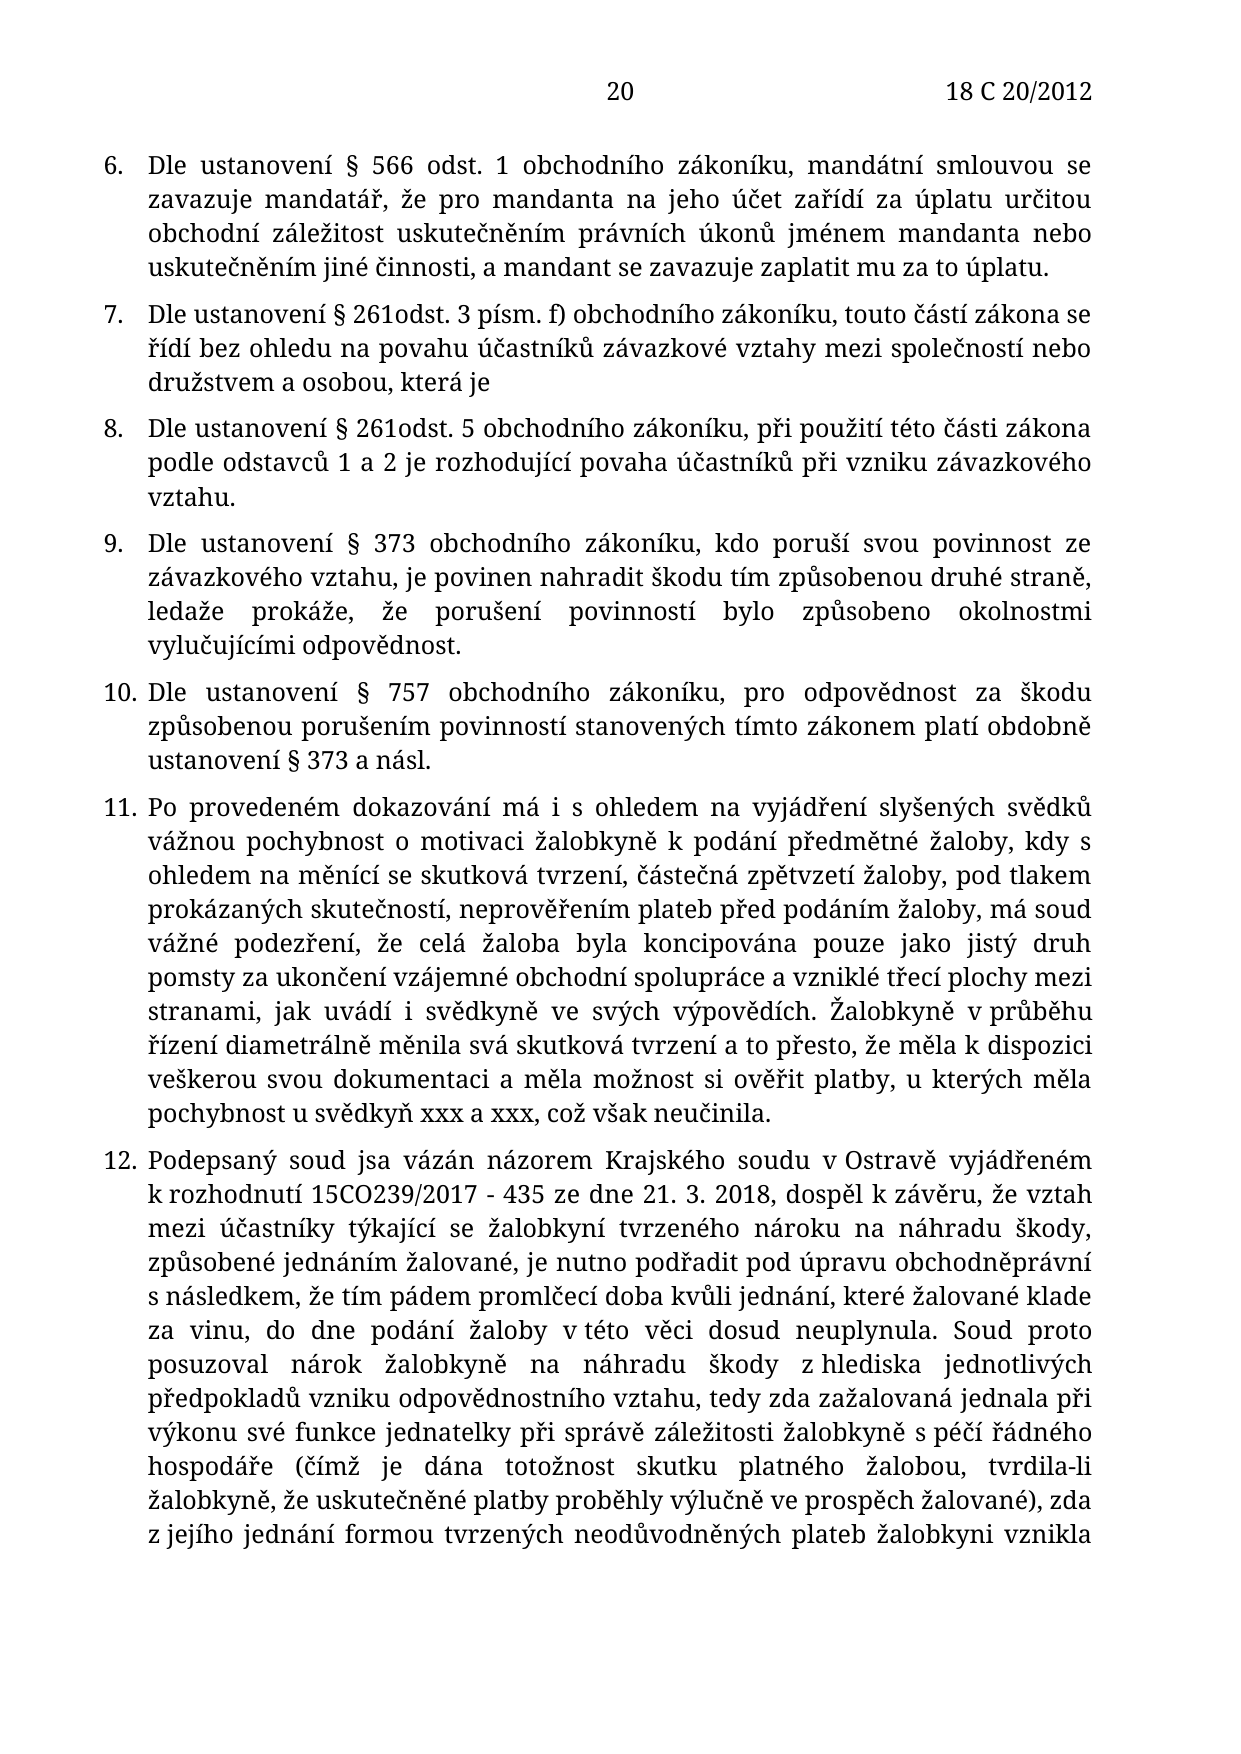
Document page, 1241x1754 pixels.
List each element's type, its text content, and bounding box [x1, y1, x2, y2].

list Dle ustanovení § 261odst. 5 obchodního zákoníku, při použití této části zákona podle odstavců 1 a 2 je rozhodující povaha účastníků při vzniku závazkového vztahu. [103, 411, 1093, 513]
list Dle ustanovení § 373 obchodního zákoníku, kdo poruší svou povinnost ze závazkového vztahu, je povinen nahradit škodu tím způsobenou druhé straně, ledaže prokáže, že porušení povinností bylo způsobeno okolnostmi vylučujícími odpovědnost. [103, 526, 1093, 662]
list Po provedeném dokazování má i s ohledem na vyjádření slyšených svědků vážnou pochybnost o motivaci žalobkyně k podání předmětné žaloby, kdy s ohledem na měnící se skutková tvrzení, částečná zpětvzetí žaloby, pod tlakem prokázaných skutečností, neprověřením plateb před podáním žaloby, má soud vážné podezření, že celá žaloba byla koncipována pouze jako jistý druh pomsty za ukončení vzájemné obchodní spolupráce a vzniklé třecí plochy mezi stranami, jak uvádí i svědkyně ve svých výpovědích. Žalobkyně v průběhu řízení diametrálně měnila svá skutková tvrzení a to přesto, že měla k dispozici veškerou svou dokumentaci a měla možnost si ověřit platby, u kterých měla pochybnost u svědkyň xxx a xxx, což však neučinila. [103, 789, 1093, 1130]
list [103, 1142, 1093, 1551]
list Dle ustanovení § 261odst. 3 písm. f) obchodního zákoníku, touto částí zákona se řídí bez ohledu na povahu účastníků závazkové vztahy mezi společností nebo družstvem a osobou, která je [103, 296, 1093, 398]
list Dle ustanovení § 566 odst. 1 obchodního zákoníku, mandátní smlouvou se zavazuje mandatář, že pro mandanta na jeho účet zařídí za úplatu určitou obchodní záležitost uskutečněním právních úkonů jménem mandanta nebo uskutečněním jiné činnosti, a mandant se zavazuje zaplatit mu za to úplatu. [103, 148, 1093, 284]
list Dle ustanovení § 757 obchodního zákoníku, pro odpovědnost za škodu způsobenou porušením povinností stanovených tímto zákonem platí obdobně ustanovení § 373 a násl. [103, 674, 1093, 777]
